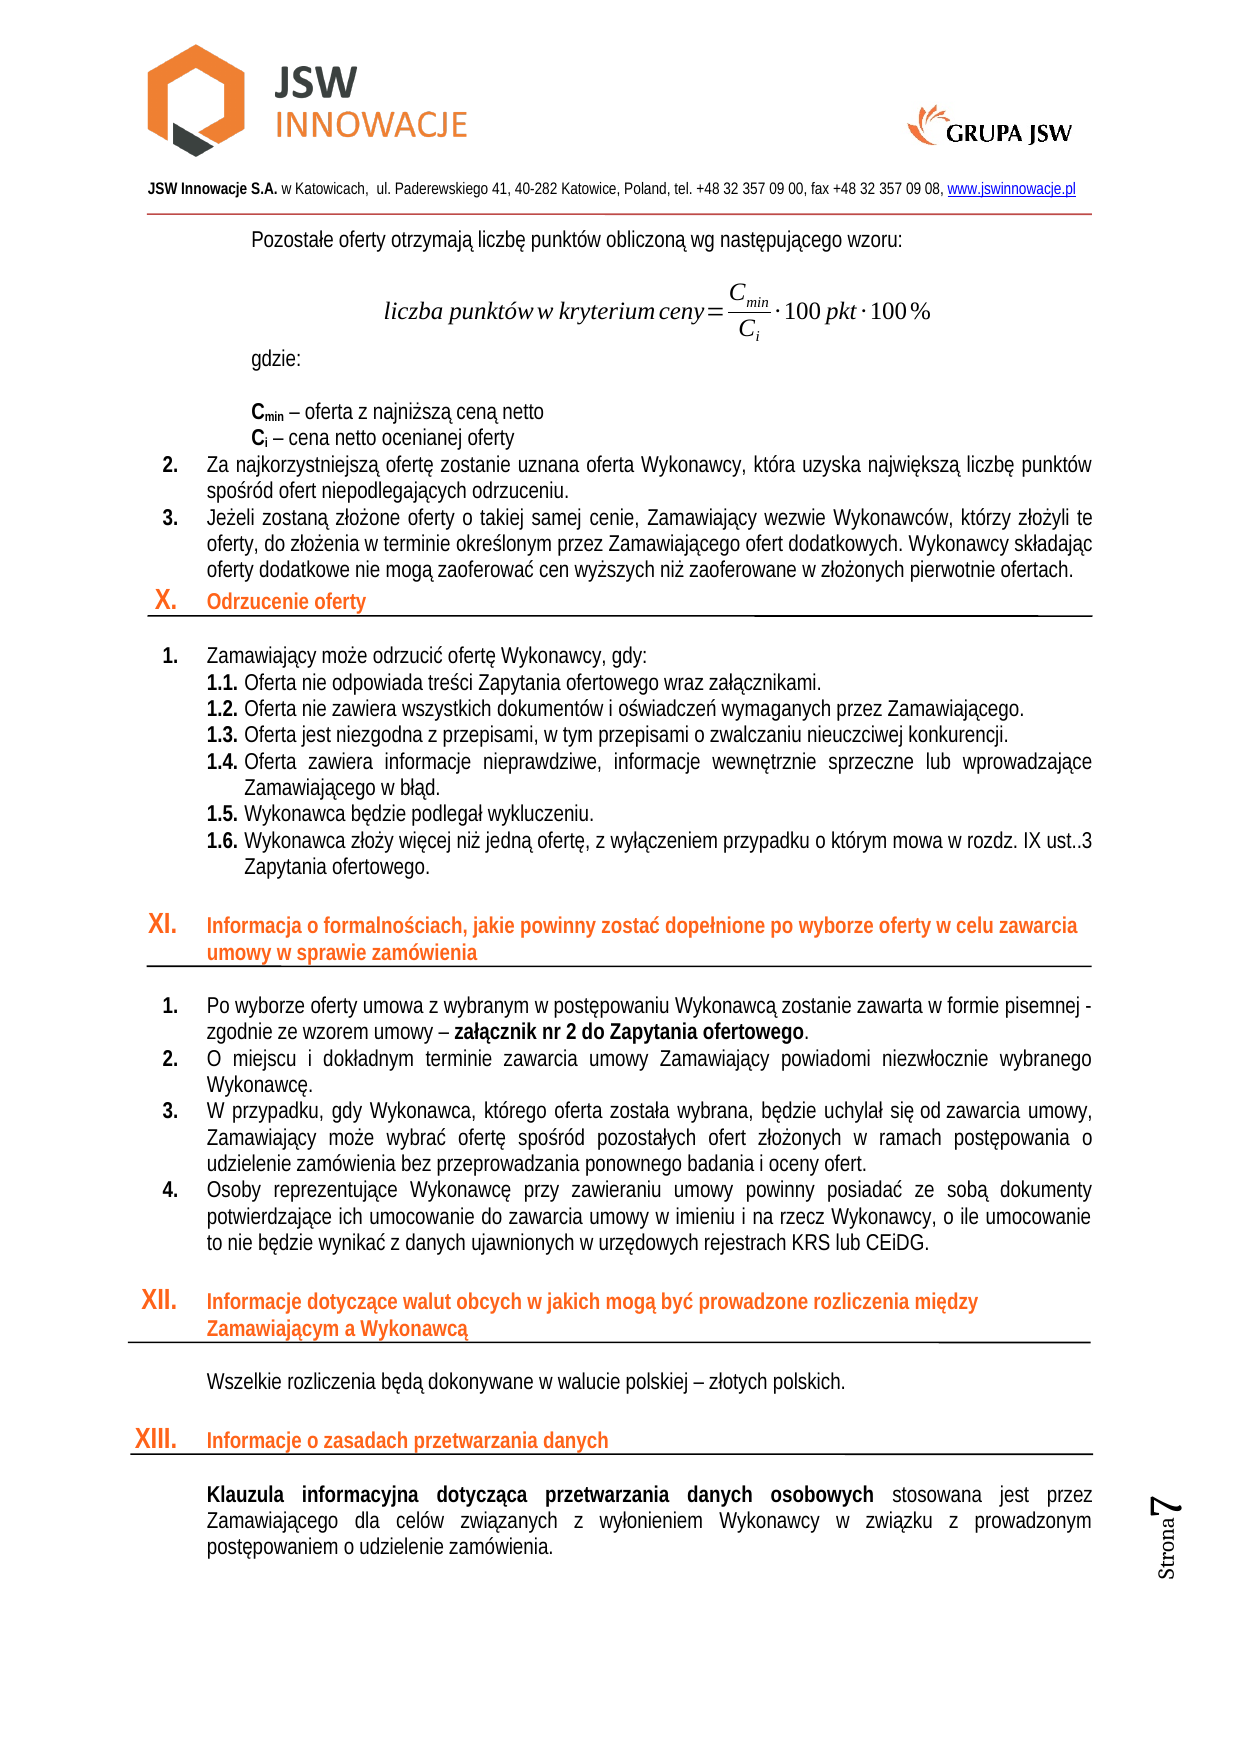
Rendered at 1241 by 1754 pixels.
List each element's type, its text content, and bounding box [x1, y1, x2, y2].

list Za najkorzystniejszą ofertę zostanie uznana oferta Wykonawcy, która uzyska największą liczbę punktów spośród ofert niepodlegających odrzuceniu. [162, 451, 1093, 503]
text Ci – cena netto ocenianej oferty [251, 424, 1093, 451]
subtitle Informacje dotyczące walut obcych w jakich mogą być prowadzone rozliczenia między Zamawiającym a Wykonawcą [177, 1282, 1093, 1342]
text gdzie: [148, 345, 1093, 372]
list O miejscu i dokładnym terminie zawarcia umowy Zamawiający powiadomi niezwłocznie wybranego Wykonawcę. [162, 1045, 1093, 1097]
list Oferta jest niezgodna z przepisami, w tym przepisami o zwalczaniu nieuczciwej konkurencji. [207, 721, 1093, 748]
subtitle Informacje o zasadach przetwarzania danych [177, 1421, 1093, 1453]
list Oferta nie zawiera wszystkich dokumentów i oświadczeń wymaganych przez Zamawiającego. [207, 695, 1093, 721]
text Pozostałe oferty otrzymają liczbę punktów obliczoną wg następującego wzoru: [223, 226, 1093, 253]
list Wykonawca będzie podlegał wykluczeniu. [207, 800, 1093, 827]
text Cmin – oferta z najniższą ceną netto [251, 398, 1093, 424]
list Osoby reprezentujące Wykonawcę przy zawieraniu umowy powinny posiadać ze sobą dokumenty potwierdzające ich umocowanie do zawarcia umowy w imieniu i na rzecz Wykonawcy, o ile umocowanie to nie będzie wynikać z danych ujawnionych w urzędowych rejestrach KRS lub CEiDG. [162, 1176, 1093, 1256]
list Oferta zawiera informacje nieprawdziwe, informacje wewnętrznie sprzeczne lub wprowadzające Zamawiającego w błąd. [207, 748, 1093, 800]
list Oferta nie odpowiada treści Zapytania ofertowego wraz załącznikami. [207, 669, 1093, 695]
picture [147, 44, 467, 157]
list Zamawiający może odrzucić ofertę Wykonawcy, gdy: [162, 642, 1093, 669]
subtitle Informacja o formalnościach, jakie powinny zostać dopełnione po wyborze oferty w celu zawarcia umowy w sprawie zamówienia [177, 906, 1093, 966]
list Wszelkie rozliczenia będą dokonywane w walucie polskiej – złotych polskich. [207, 1368, 1093, 1394]
picture [900, 101, 1078, 152]
list W przypadku, gdy Wykonawca, którego oferta została wybrana, będzie uchylał się od zawarcia umowy, Zamawiający może wybrać ofertę spośród pozostałych ofert złożonych w ramach postępowania o udzielenie zamówienia bez przeprowadzania ponownego badania i oceny ofert. [162, 1097, 1093, 1176]
list Wykonawca złoży więcej niż jedną ofertę, z wyłączeniem przypadku o którym mowa w rozdz. IX ust..3 Zapytania ofertowego. [207, 827, 1093, 879]
text Klauzula informacyjna dotycząca przetwarzania danych osobowych stosowana jest przez Zamawiającego dla celów związanych z wyłonieniem Wykonawcy w związku z prowadzonym postępowaniem o udzielenie zamówienia. [207, 1481, 1093, 1559]
list Jeżeli zostaną złożone oferty o takiej samej cenie, Zamawiający wezwie Wykonawców, którzy złożyli te oferty, do złożenia w terminie określonym przez Zamawiającego ofert dodatkowych. Wykonawcy składając oferty dodatkowe nie mogą zaoferować cen wyższych niż zaoferowane w złożonych pierwotnie ofertach. [162, 503, 1093, 582]
subtitle Odrzucenie oferty [177, 582, 1093, 615]
list Po wyborze oferty umowa z wybranym w postępowaniu Wykonawcą zostanie zawarta w formie pisemnej - zgodnie ze wzorem umowy – załącznik nr 2 do Zapytania ofertowego. [162, 992, 1093, 1045]
